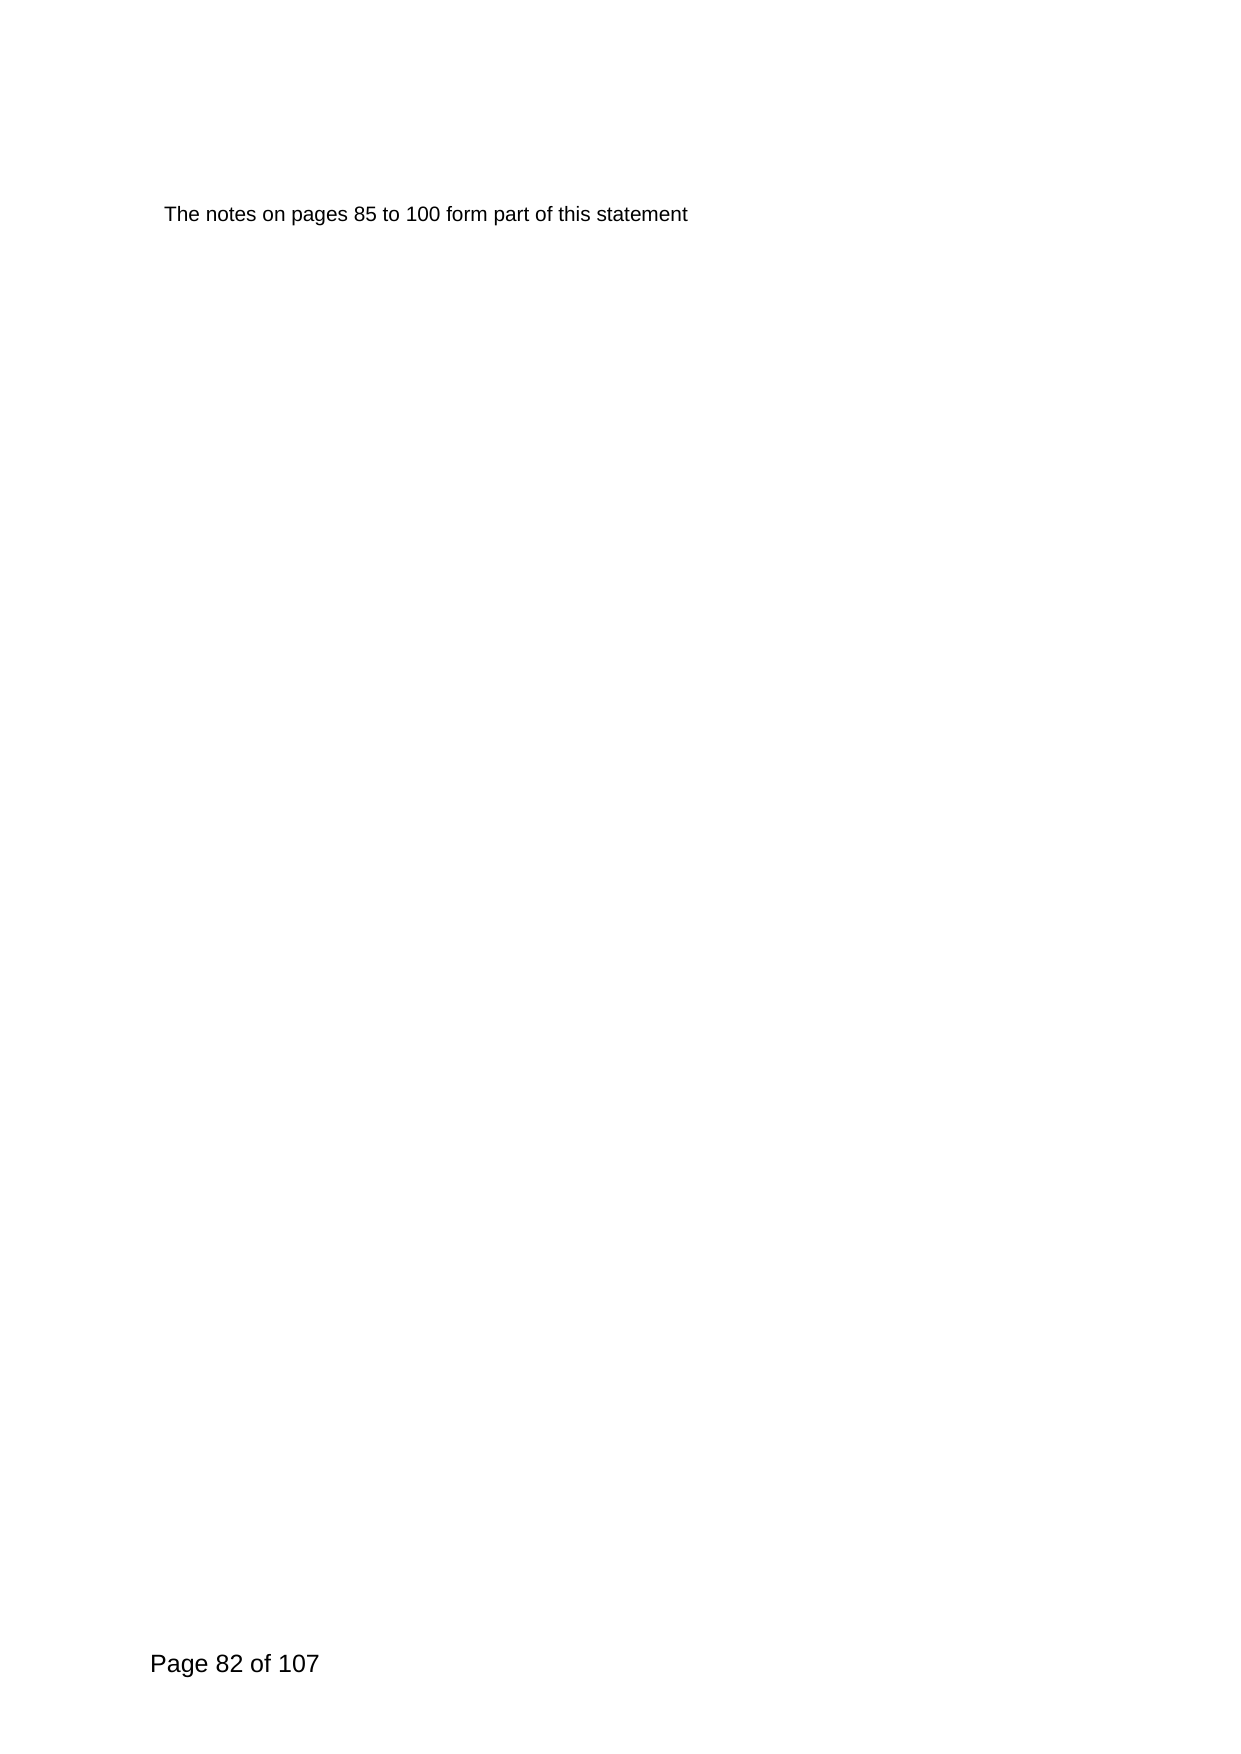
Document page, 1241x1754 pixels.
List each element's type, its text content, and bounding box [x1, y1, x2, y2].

text The notes on pages 85 to 100 form part of this statement [150, 202, 1122, 226]
